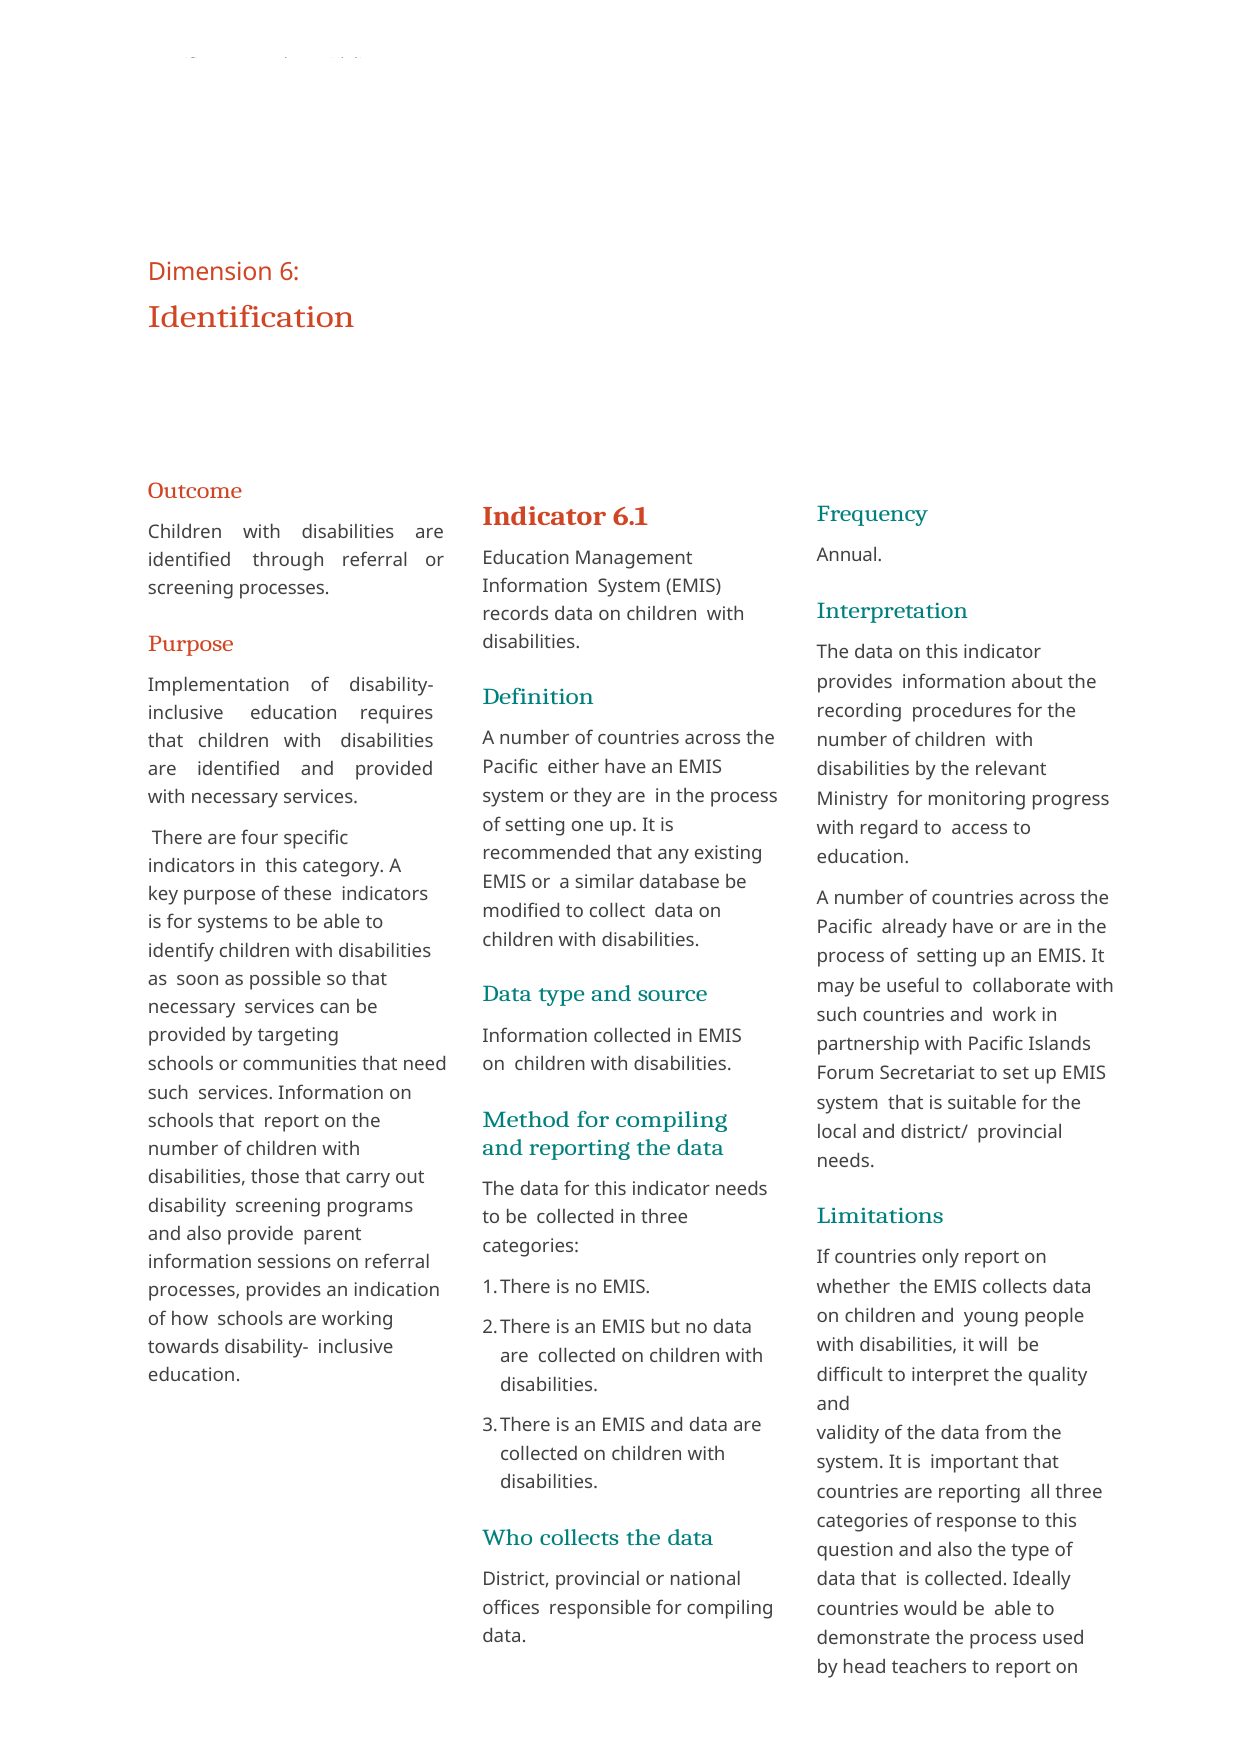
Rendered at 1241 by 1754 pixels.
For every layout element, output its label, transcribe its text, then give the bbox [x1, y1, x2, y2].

text The data on this indicator provides information about the recording procedures for the number of children with disabilities by the relevant Ministry for monitoring progress with regard to access to education. [816, 639, 1119, 869]
list There is an EMIS and data are collected on children with disabilities. [482, 1411, 781, 1494]
text District, provincial or national offices responsible for compiling data. [482, 1565, 786, 1648]
text A number of countries across the Pacific either have an EMIS system or they are in the process of setting one up. It is recommended that any existing EMIS or a similar database be modified to collect data on children with disabilities. [482, 724, 785, 951]
text Children with disabilities are identified through referral or screening processes. [148, 518, 444, 600]
text Annual. [816, 542, 1240, 567]
text Implementation of disability-inclusive education requires that children with disabilities are identified and provided with necessary services. [148, 671, 433, 809]
subtitle Identification [148, 299, 1240, 335]
list There is an EMIS but no data are collected on children with disabilities. [482, 1313, 781, 1396]
subtitle Data type and source [482, 981, 786, 1008]
subtitle Frequency [816, 501, 1240, 527]
subtitle Interpretation [816, 598, 1240, 624]
text There are four specific indicators in this category. A key purpose of these indicators is for systems to be able to identify children with disabilities as soon as possible so that necessary services can be provided by targeting [148, 824, 436, 1047]
text Education Management Information System (EMIS) records data on children with disabilities. [482, 545, 786, 654]
subtitle Who collects the data [482, 1524, 786, 1551]
subtitle Definition [482, 684, 786, 710]
text schools or communities that need such services. Information on schools that report on the number of children with disabilities, those that carry out disability screening programs and also provide parent information sessions on referral processes, provides an indication of how schools are working towards disability- inclusive education. [148, 1051, 451, 1387]
text A number of countries across the Pacific already have or are in the process of setting up an EMIS. It may be useful to collaborate with such countries and work in partnership with Pacific Islands Forum Secretariat to set up EMIS system that is suitable for the local and district/ provincial needs. [816, 884, 1119, 1173]
text The data for this indicator needs to be collected in three categories: [482, 1175, 786, 1258]
text Dimension 6: [148, 253, 1240, 287]
text Outcome [148, 478, 451, 504]
subtitle Indicator 6.1 [482, 501, 786, 532]
subtitle Method for compiling and reporting the data [482, 1106, 757, 1161]
text Purpose [148, 630, 451, 657]
subtitle Limitations [816, 1203, 1240, 1229]
text If countries only report on whether the EMIS collects data on children and young people with disabilities, it will be difficult to interpret the quality and [816, 1244, 1103, 1416]
list There is no EMIS. [482, 1273, 786, 1299]
text Information collected in EMIS on children with disabilities. [482, 1022, 757, 1076]
